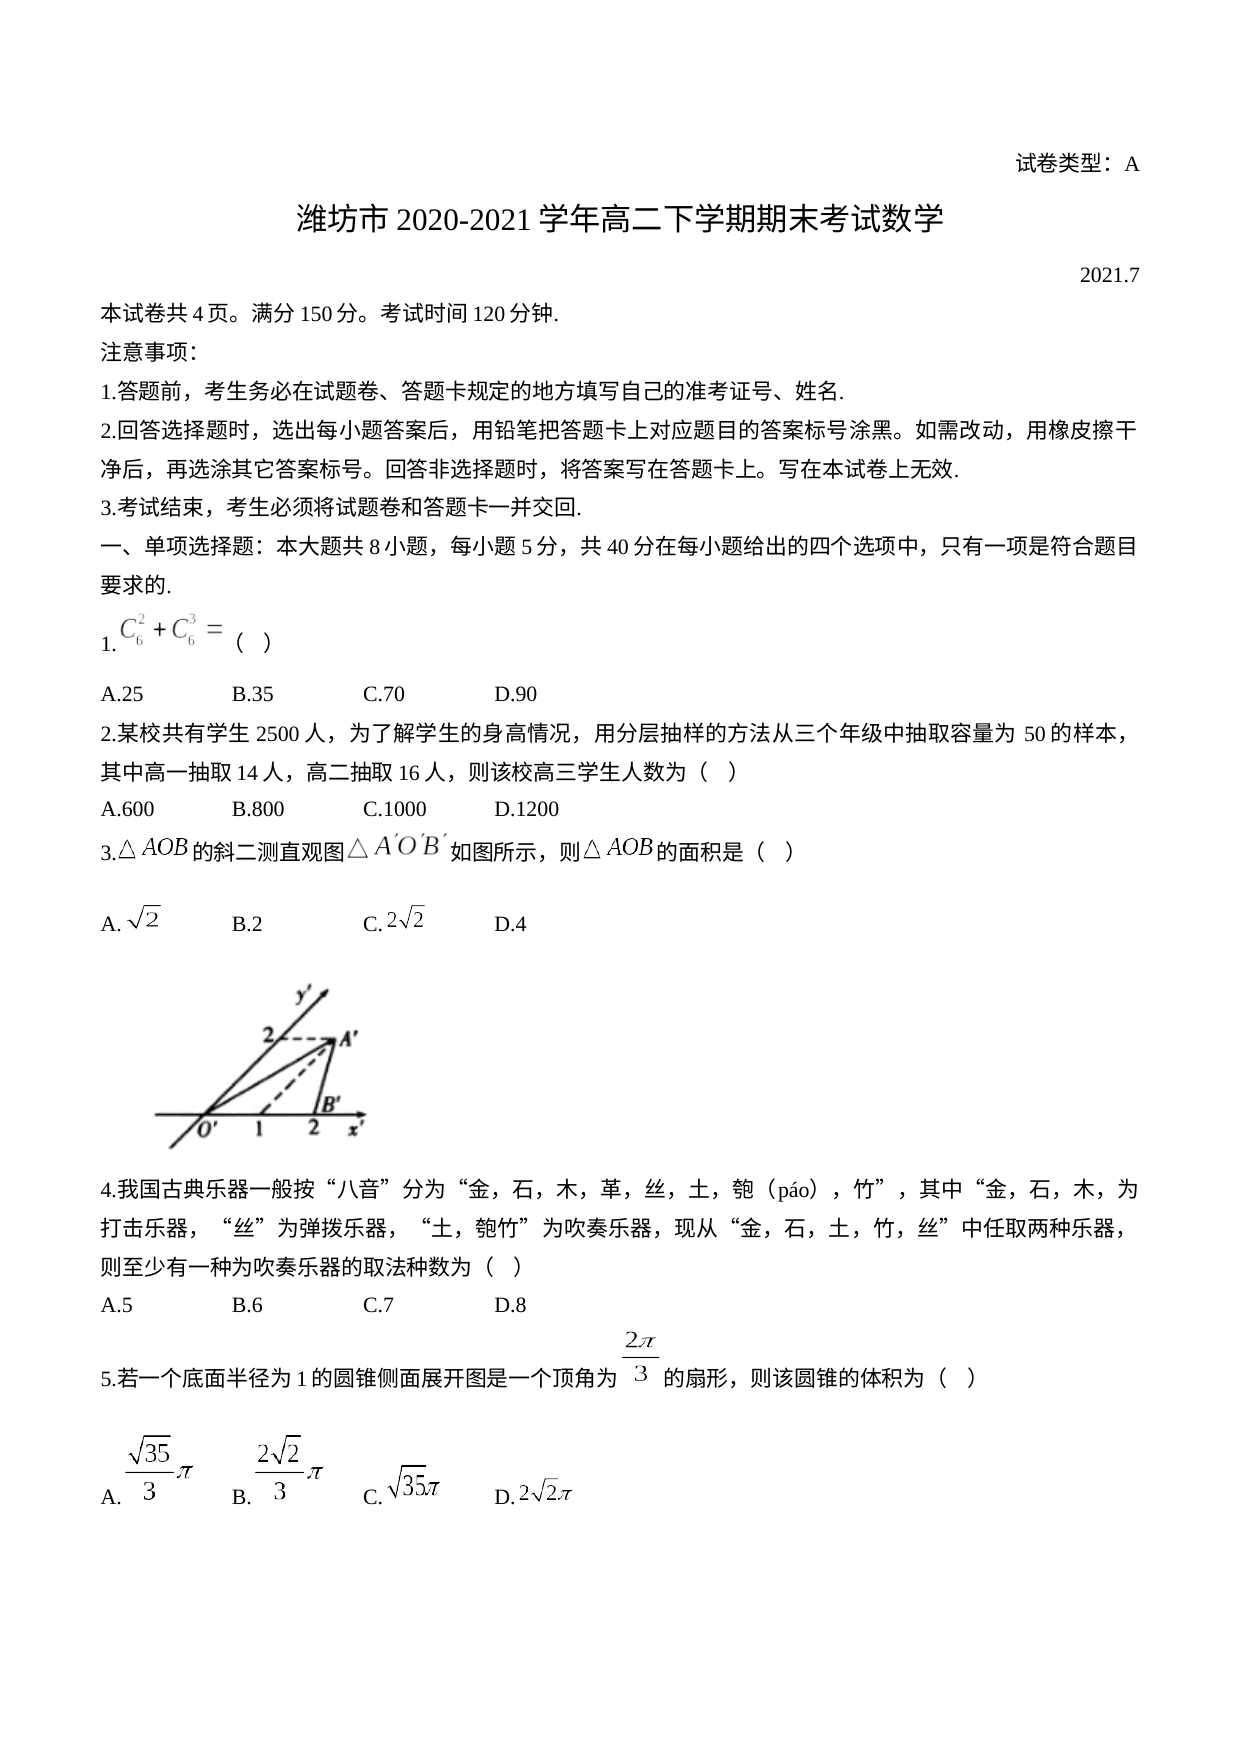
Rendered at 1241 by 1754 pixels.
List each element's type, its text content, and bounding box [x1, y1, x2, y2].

text 潍坊市2020-2021学年高二下学期期末考试数学 [100, 184, 1140, 249]
text 试卷类型：A [100, 146, 1140, 178]
text 2.回答选择题时，选出每小题答案后，用铅笔把答题卡上对应题目的答案标号涂黑。如需改动，用橡皮擦干净后，再选涂其它答案标号。回答非选择题时，将答案写在答题卡上。写在本试卷上无效. [100, 412, 1140, 484]
text 本试卷共4页。满分150分。考试时间120分钟. [100, 296, 1140, 328]
text A.600 B.800 C.1000 D.1200 [100, 793, 1140, 825]
text 2.某校共有学生2500人，为了解学生的身高情况，用分层抽样的方法从三个年级中抽取容量为50的样本，其中高一抽取14人，高二抽取16人，则该校高三学生人数为（ ） [100, 715, 1140, 787]
text A. B.2 C. D.4 [100, 902, 1140, 967]
text A.25 B.35 C.70 D.90 [100, 678, 1140, 710]
picture [100, 971, 391, 1161]
text 5.若一个底面半径为1的圆锥侧面展开图是一个顶角为的扇形，则该圆锥的体积为（ ） [100, 1326, 1140, 1423]
text 注意事项： [100, 335, 1140, 367]
text 4.我国古典乐器一般按“八音”分为“金，石，木，革，丝，土，匏（páo），竹”，其中“金，石，木，为打击乐器，“丝”为弹拨乐器，“土，匏竹”为吹奏乐器，现从“金，石，土，竹，丝”中任取两种乐器，则至少有一种为吹奏乐器的取法种数为（ ） [100, 1172, 1140, 1282]
text A. B. C. D. [100, 1430, 1140, 1527]
text 2021.7 [100, 258, 1140, 291]
text A.5 B.6 C.7 D.8 [100, 1288, 1140, 1321]
text 1.答题前，考生务必在试题卷、答题卡规定的地方填写自己的准考证号、姓名. [100, 373, 1140, 406]
text 1.（ ） [100, 606, 1140, 671]
text 3.考试结束，考生必须将试题卷和答题卡一并交回. [100, 490, 1140, 522]
text 3.的斜二测直观图如图所示，则的面积是（ ） [100, 830, 1140, 895]
text 一、单项选择题：本大题共8小题，每小题5分，共40分在每小题给出的四个选项中，只有一项是符合题目要求的. [100, 529, 1140, 600]
